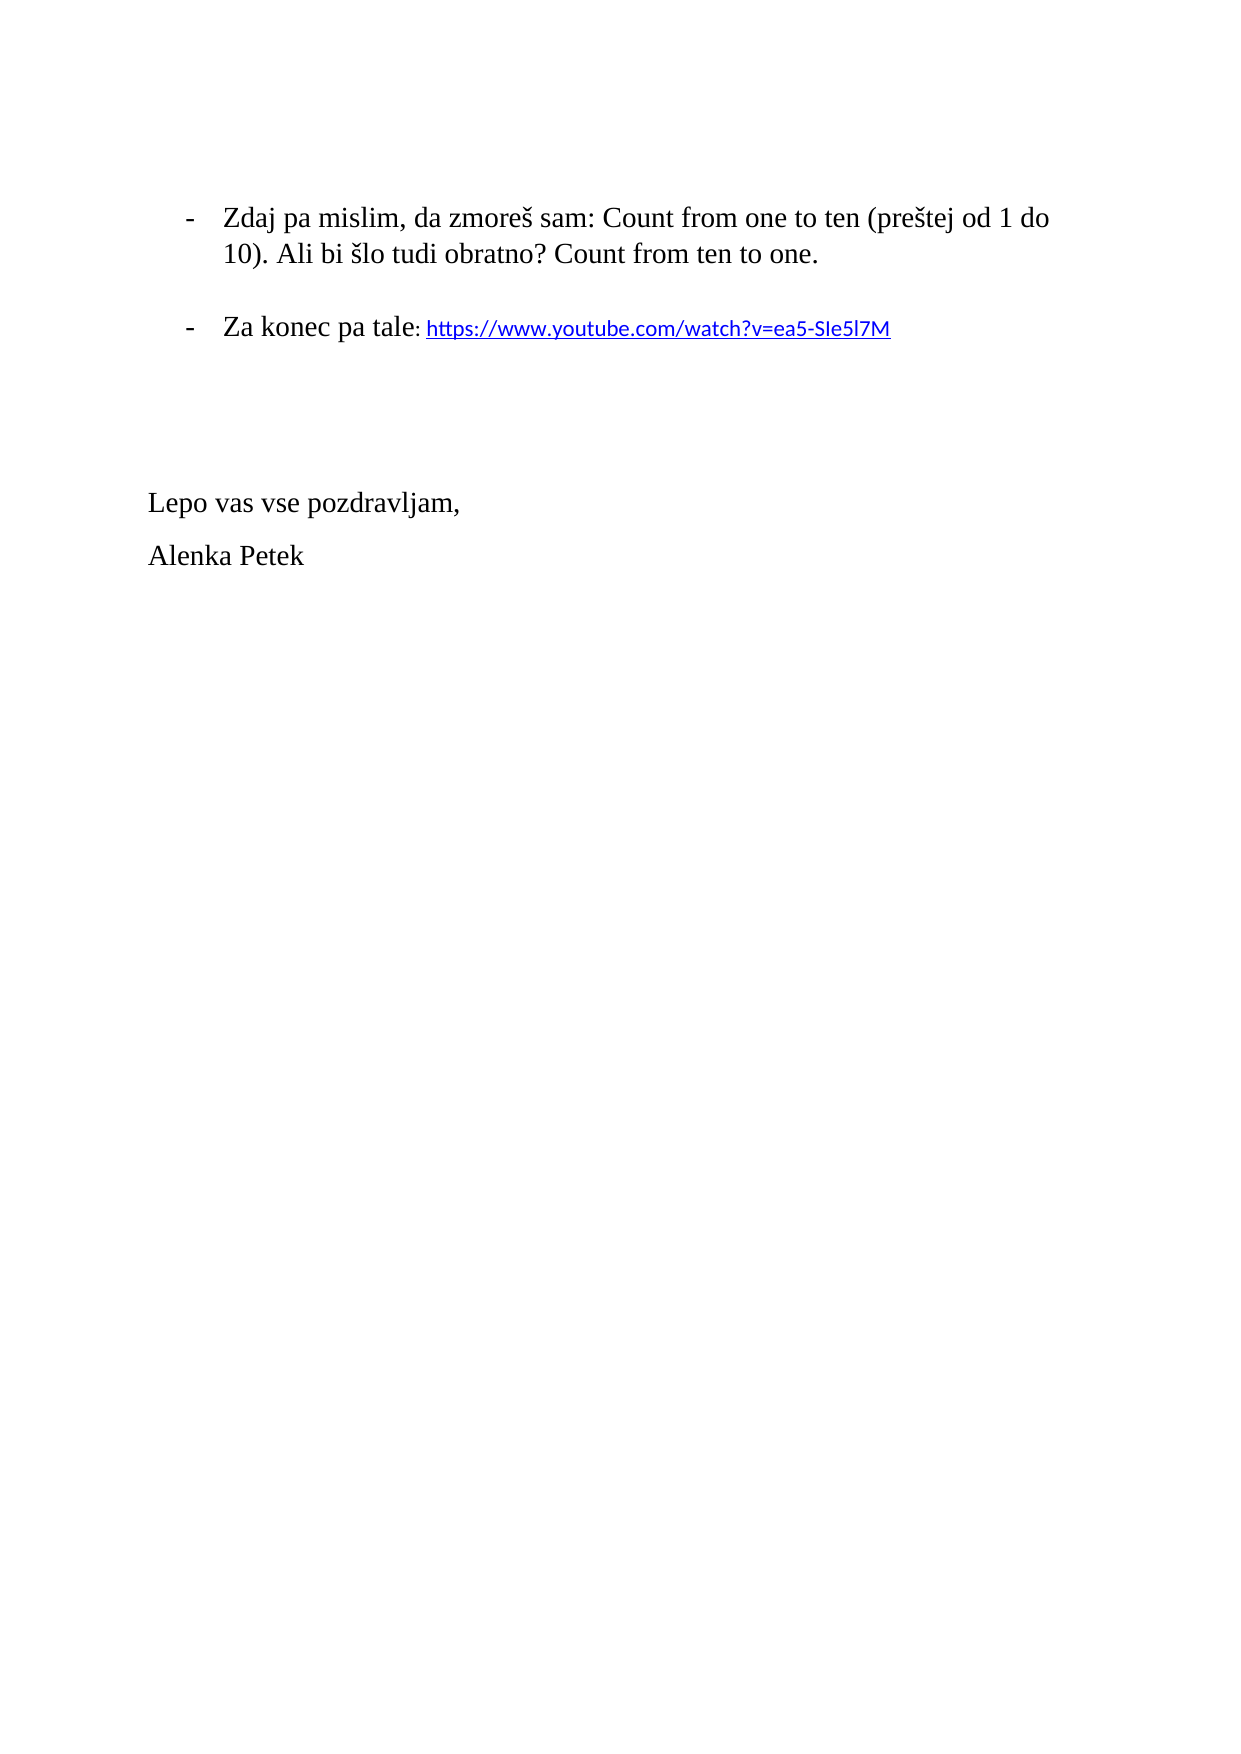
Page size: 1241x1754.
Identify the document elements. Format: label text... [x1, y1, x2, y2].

list Za konec pa tale: https://www.youtube.com/watch?v=ea5-SIe5l7M [185, 309, 1093, 342]
text Alenka Petek [148, 538, 1093, 572]
list Zdaj pa mislim, da zmoreš sam: Count from one to ten (preštej od 1 do 10). Ali bi šlo tudi obratno? Count from ten to one. [185, 200, 1093, 270]
text Lepo vas vse pozdravljam, [148, 486, 1093, 519]
